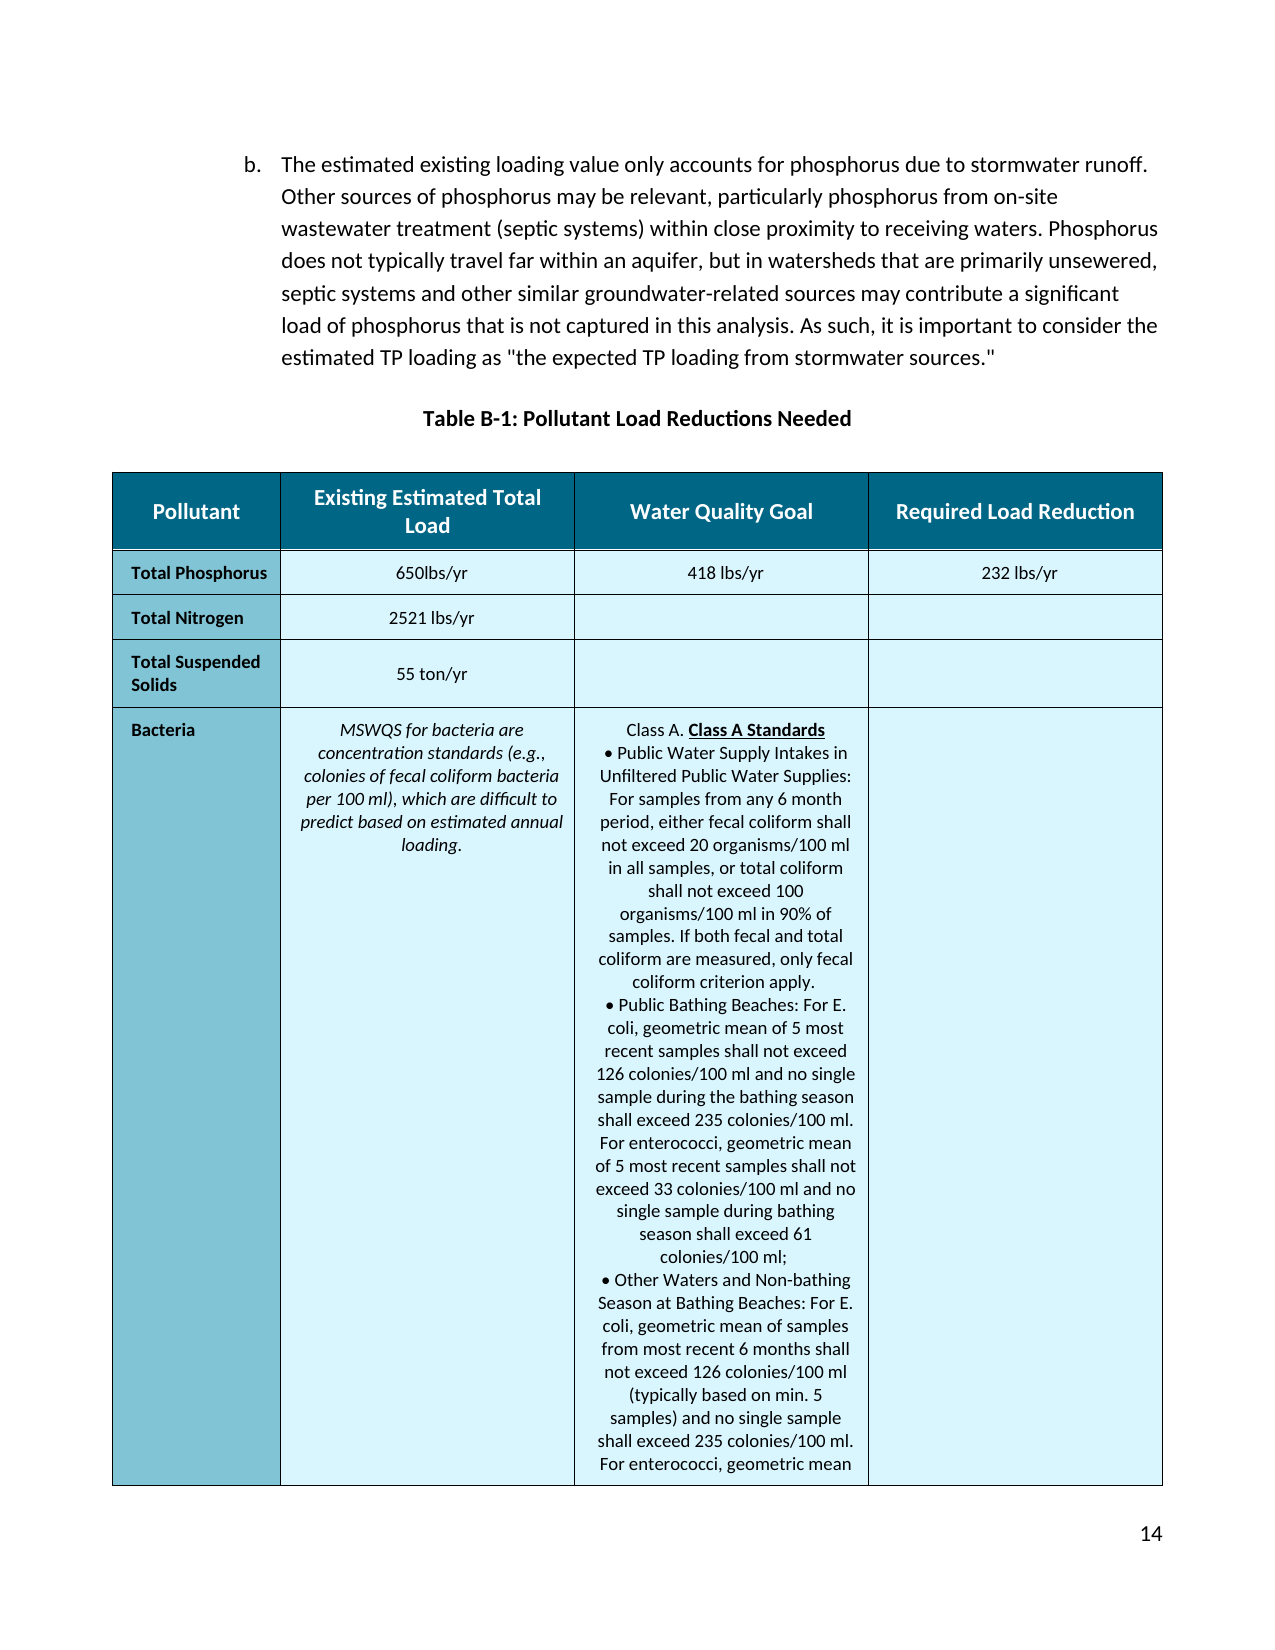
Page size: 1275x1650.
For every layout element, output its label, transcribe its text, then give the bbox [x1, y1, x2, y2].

table_cell Total Nitrogen [113, 595, 280, 639]
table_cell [575, 708, 868, 1485]
list The estimated existing loading value only accounts for phosphorus due to stormwater runoff. Other sources of phosphorus may be relevant, particularly phosphorus from on-site wastewater treatment (septic systems) within close proximity to receiving waters. Phosphorus does not typically travel far within an aquifer, but in watersheds that are primarily unsewered, septic systems and other similar groundwater-related sources may contribute a significant load of phosphorus that is not captured in this analysis. As such, it is important to consider the estimated TP loading as "the expected TP loading from stormwater sources." [244, 150, 1162, 371]
table_cell 2521 lbs/yr [281, 595, 574, 639]
table_cell Bacteria [113, 708, 280, 1485]
table_cell 418 lbs/yr [575, 551, 868, 594]
table_header Existing Estimated Total Load [281, 473, 574, 549]
table_header Pollutant [113, 473, 280, 549]
table_cell [869, 640, 1162, 707]
table_cell [869, 708, 1162, 1485]
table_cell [281, 708, 574, 1485]
text Table B-1: Pollutant Load Reductions Needed [112, 404, 1162, 432]
table_cell [575, 595, 868, 639]
table_cell Total Suspended Solids [113, 640, 280, 707]
table_header Required Load Reduction [869, 473, 1162, 549]
table_cell Total Phosphorus [113, 551, 280, 594]
table_header Water Quality Goal [575, 473, 868, 549]
table_cell [575, 640, 868, 707]
table_cell 650lbs/yr [281, 551, 574, 594]
table_cell 55 ton/yr [281, 640, 574, 707]
table_cell 232 lbs/yr [869, 551, 1162, 594]
table_cell [869, 595, 1162, 639]
